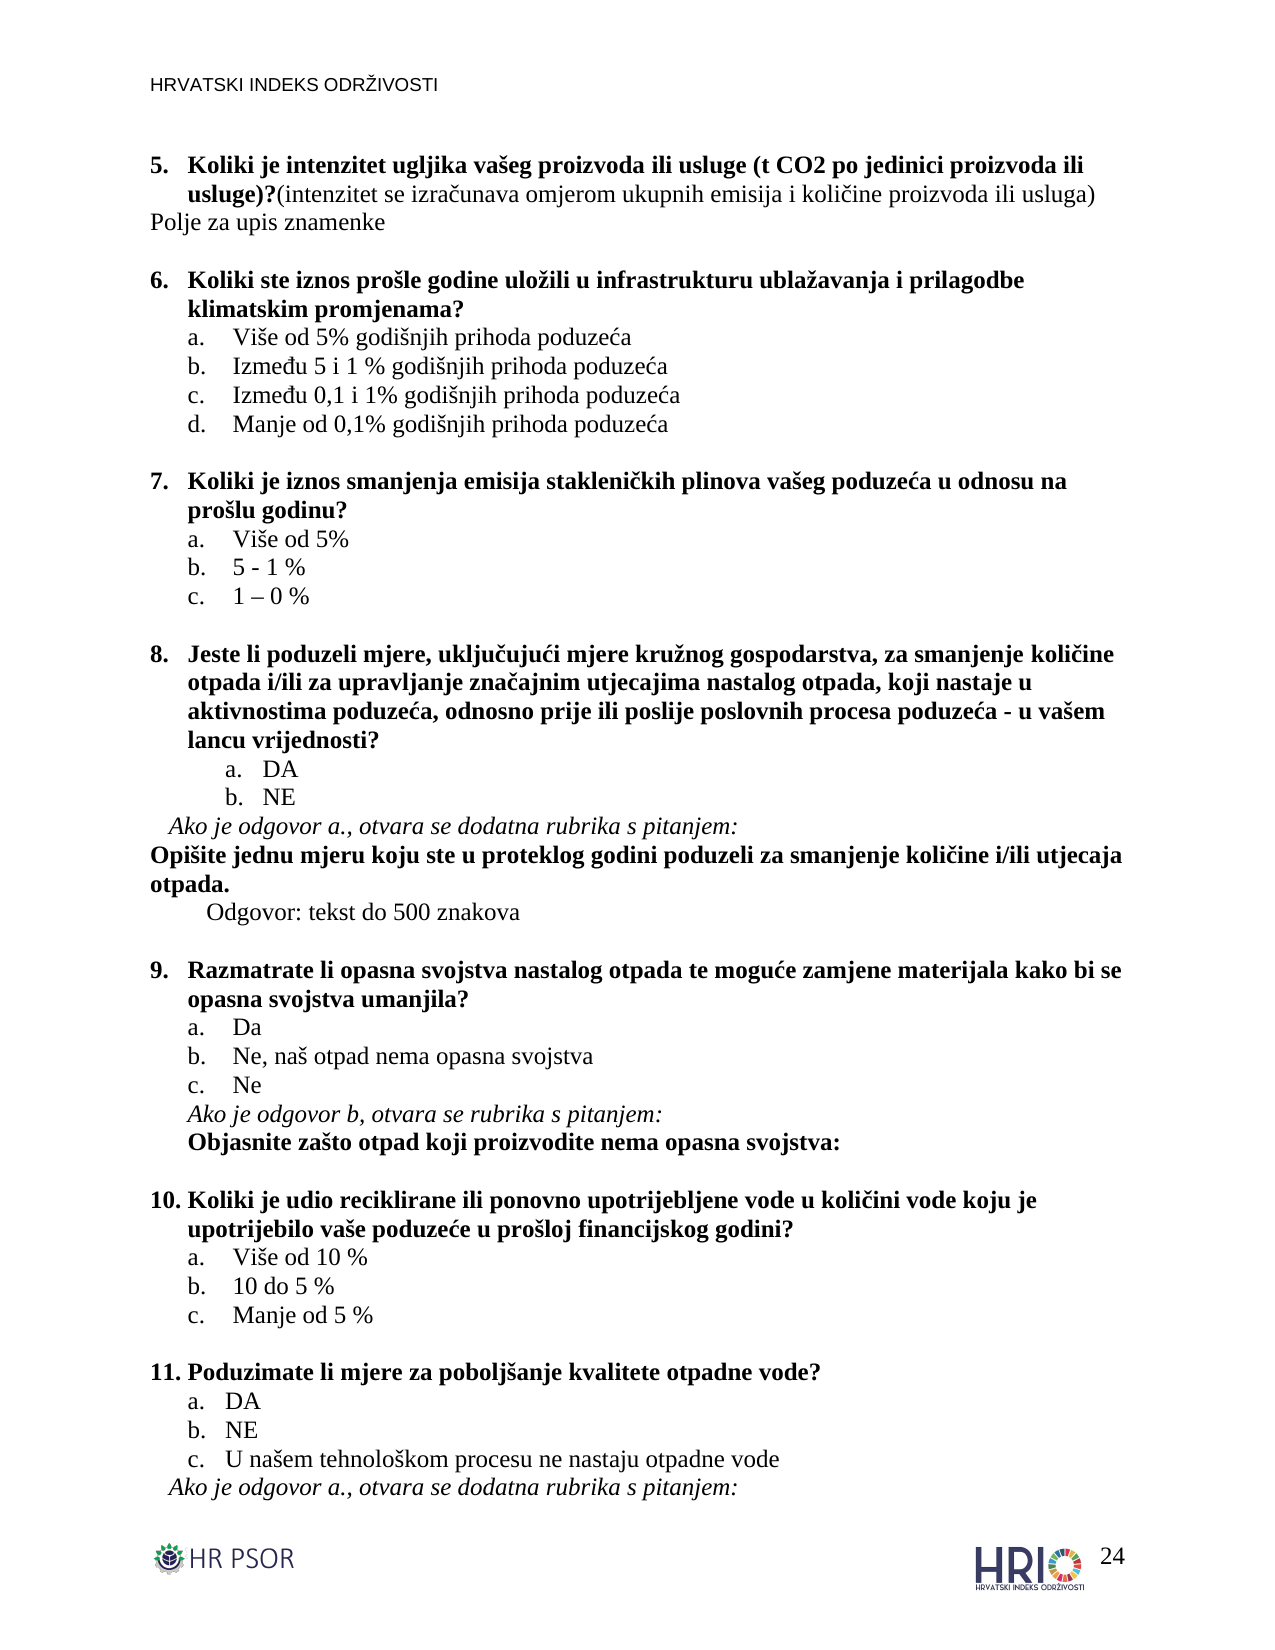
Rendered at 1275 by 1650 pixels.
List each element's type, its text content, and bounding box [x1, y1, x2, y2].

list 10 do 5 % [187, 1271, 1125, 1300]
list NE [187, 1415, 1125, 1444]
list Ne, naš otpad nema opasna svojstva [187, 1041, 1125, 1070]
list Jeste li poduzeli mjere, uključujući mjere kružnog gospodarstva, za smanjenje količine otpada i/ili za upravljanje značajnim utjecajima nastalog otpada, koji nastaje u aktivnostima poduzeća, odnosno prije ili poslije poslovnih procesa poduzeća - u vašem lancu vrijednosti? [150, 639, 1125, 754]
list Poduzimate li mjere za poboljšanje kvalitete otpadne vode? [150, 1357, 1125, 1386]
list Ne [187, 1070, 1125, 1099]
list DA [187, 1386, 1125, 1415]
list Razmatrate li opasna svojstva nastalog otpada te moguće zamjene materijala kako bi se opasna svojstva umanjila? [150, 955, 1125, 1012]
text Ako je odgovor a., otvara se dodatna rubrika s pitanjem: [150, 811, 1125, 840]
list U našem tehnološkom procesu ne nastaju otpadne vode [187, 1444, 1125, 1472]
picture [150, 1541, 297, 1577]
list Manje od 0,1% godišnjih prihoda poduzeća [187, 409, 1125, 437]
list Koliki je udio reciklirane ili ponovno upotrijebljene vode u količini vode koju je upotrijebilo vaše poduzeće u prošloj financijskog godini? [150, 1185, 1125, 1242]
list Koliki je intenzitet ugljika vašeg proizvoda ili usluge (t CO2 po jedinici proizvoda ili usluge)?(intenzitet se izračunava omjerom ukupnih emisija i količine proizvoda ili usluga) [150, 150, 1125, 207]
list Između 0,1 i 1% godišnjih prihoda poduzeća [187, 380, 1125, 409]
text Ako je odgovor a., otvara se dodatna rubrika s pitanjem: [150, 1472, 1125, 1501]
list Više od 5% godišnjih prihoda poduzeća [187, 322, 1125, 351]
list Manje od 5 % [187, 1300, 1125, 1329]
list Više od 10 % [187, 1242, 1125, 1271]
list Između 5 i 1 % godišnjih prihoda poduzeća [187, 351, 1125, 380]
text Odgovor: tekst do 500 znakova [150, 897, 1125, 926]
list Objasnite zašto otpad koji proizvodite nema opasna svojstva: [187, 1127, 1125, 1156]
list Ako je odgovor b, otvara se rubrika s pitanjem: [187, 1099, 1125, 1127]
list NE [225, 782, 1125, 811]
list DA [225, 754, 1125, 782]
list Koliki je iznos smanjenja emisija stakleničkih plinova vašeg poduzeća u odnosu na prošlu godinu? [150, 466, 1125, 524]
list Koliki ste iznos prošle godine uložili u infrastrukturu ublažavanja i prilagodbe klimatskim promjenama? [150, 265, 1125, 322]
list 5 - 1 % [187, 552, 1125, 581]
picture [973, 1541, 1084, 1590]
text Polje za upis znamenke [150, 207, 1125, 236]
list Da [187, 1012, 1125, 1041]
text Opišite jednu mjeru koju ste u proteklog godini poduzeli za smanjenje količine i/ili utjecaja otpada. [150, 840, 1125, 897]
list Više od 5% [187, 524, 1125, 552]
list 1 – 0 % [187, 581, 1125, 610]
